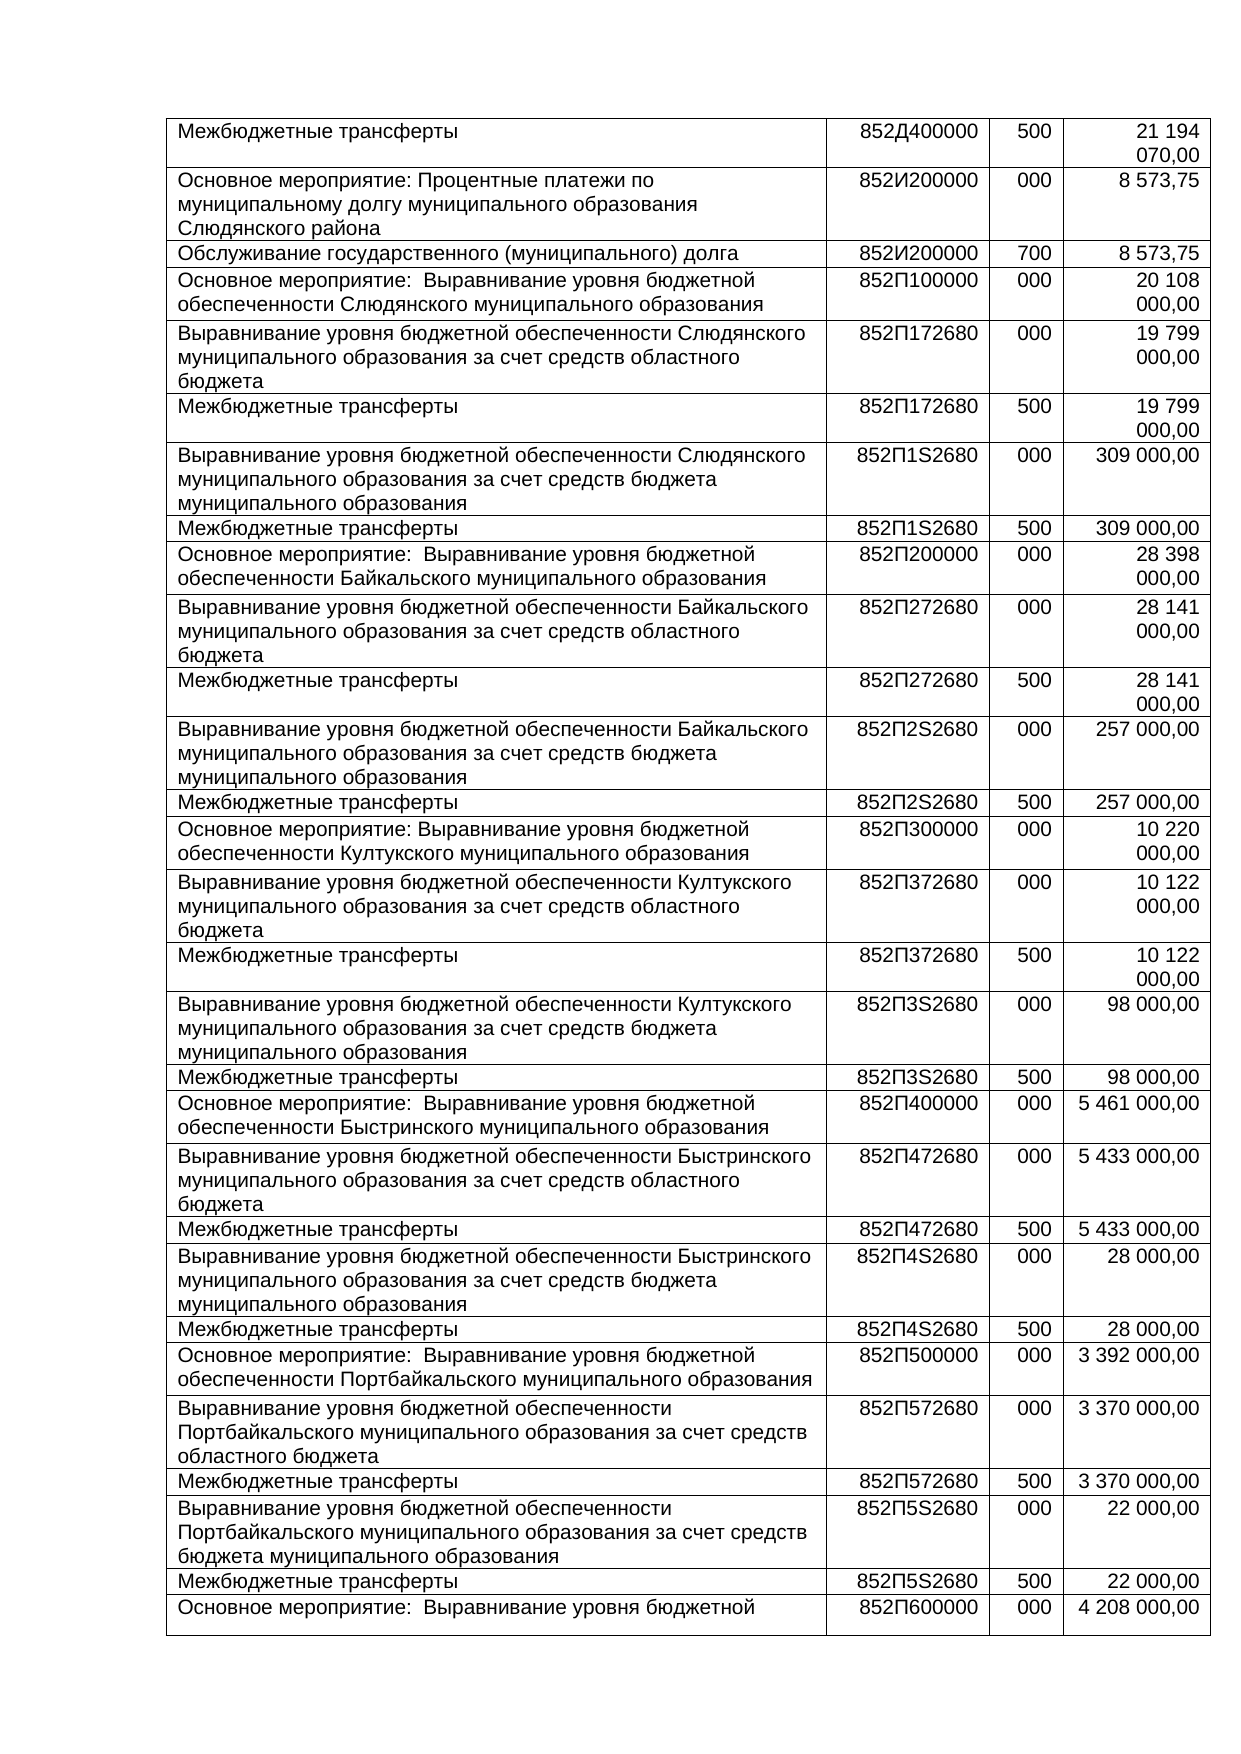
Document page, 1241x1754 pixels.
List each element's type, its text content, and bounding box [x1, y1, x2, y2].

table_cell 19 799 000,00 [1064, 394, 1210, 442]
table_cell 852П3S2680 [827, 1065, 989, 1090]
table_cell 000 [990, 870, 1063, 942]
table_cell 5 461 000,00 [1064, 1091, 1210, 1143]
table_cell 500 [990, 790, 1063, 816]
table_cell 3 370 000,00 [1064, 1469, 1210, 1495]
table_cell Выравнивание уровня бюджетной обеспеченности Култукского муниципального образования за счет средств бюджета муниципального образования [167, 992, 826, 1063]
table_cell 3 392 000,00 [1064, 1343, 1210, 1395]
table_cell 8 573,75 [1064, 168, 1210, 240]
table_cell 852П5S2680 [827, 1569, 989, 1594]
table_cell 22 000,00 [1064, 1496, 1210, 1568]
table_cell Основное мероприятие: Выравнивание уровня бюджетной обеспеченности Портбайкальского муниципального образования [167, 1343, 826, 1395]
table_cell 852П572680 [827, 1396, 989, 1468]
table_cell 852П572680 [827, 1469, 989, 1495]
table_cell 852П1S2680 [827, 443, 989, 514]
table_cell Межбюджетные трансферты [167, 1317, 826, 1342]
table_cell 852П272680 [827, 668, 989, 716]
table_cell 309 000,00 [1064, 516, 1210, 541]
table_cell 5 433 000,00 [1064, 1144, 1210, 1216]
table_cell Межбюджетные трансферты [167, 943, 826, 991]
table_cell 500 [990, 1569, 1063, 1594]
table_cell 852П1S2680 [827, 516, 989, 541]
table_cell 852П4S2680 [827, 1317, 989, 1342]
table_cell 257 000,00 [1064, 717, 1210, 789]
table_cell 000 [990, 992, 1063, 1063]
table_cell 852П172680 [827, 321, 989, 393]
table_cell 500 [990, 1317, 1063, 1342]
table_cell 500 [990, 1469, 1063, 1495]
table_cell Выравнивание уровня бюджетной обеспеченности Байкальского муниципального образования за счет средств бюджета муниципального образования [167, 717, 826, 789]
table_cell 28 000,00 [1064, 1244, 1210, 1316]
table_cell Основное мероприятие: Процентные платежи по муниципальному долгу муниципального образования Слюдянского района [167, 168, 826, 240]
table_cell 309 000,00 [1064, 443, 1210, 514]
table_cell 500 [990, 668, 1063, 716]
table_cell 852П272680 [827, 595, 989, 667]
table_cell Межбюджетные трансферты [167, 1065, 826, 1090]
table_cell 000 [990, 542, 1063, 594]
table_cell 852П5S2680 [827, 1496, 989, 1568]
table_cell Выравнивание уровня бюджетной обеспеченности Быстринского муниципального образования за счет средств областного бюджета [167, 1144, 826, 1216]
table_cell Выравнивание уровня бюджетной обеспеченности Байкальского муниципального образования за счет средств областного бюджета [167, 595, 826, 667]
table_cell 000 [990, 1595, 1063, 1635]
table_cell 852П372680 [827, 870, 989, 942]
table_cell 852П472680 [827, 1144, 989, 1216]
table_cell 500 [990, 516, 1063, 541]
table_cell 000 [990, 595, 1063, 667]
table_cell 10 122 000,00 [1064, 943, 1210, 991]
table_cell 20 108 000,00 [1064, 268, 1210, 320]
table_cell 852Д400000 [827, 119, 989, 167]
table_cell 500 [990, 394, 1063, 442]
table_cell 22 000,00 [1064, 1569, 1210, 1594]
table_cell Межбюджетные трансферты [167, 790, 826, 816]
table_cell Основное мероприятие: Выравнивание уровня бюджетной обеспеченности Слюдянского муниципального образования [167, 268, 826, 320]
table_cell 500 [990, 1065, 1063, 1090]
table_cell 852П400000 [827, 1091, 989, 1143]
table_cell 000 [990, 1144, 1063, 1216]
table_cell 852П172680 [827, 394, 989, 442]
table_cell Межбюджетные трансферты [167, 516, 826, 541]
table_cell 3 370 000,00 [1064, 1396, 1210, 1468]
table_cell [167, 1595, 826, 1635]
table_cell 28 000,00 [1064, 1317, 1210, 1342]
table_cell 852П100000 [827, 268, 989, 320]
table_cell 000 [990, 1244, 1063, 1316]
table_cell 852П4S2680 [827, 1244, 989, 1316]
table_cell 852П2S2680 [827, 717, 989, 789]
table_cell Выравнивание уровня бюджетной обеспеченности Портбайкальского муниципального образования за счет средств областного бюджета [167, 1396, 826, 1468]
table_cell Основное мероприятие: Выравнивание уровня бюджетной обеспеченности Быстринского муниципального образования [167, 1091, 826, 1143]
table_cell 28 141 000,00 [1064, 595, 1210, 667]
table_cell 5 433 000,00 [1064, 1217, 1210, 1243]
table_cell 852П3S2680 [827, 992, 989, 1063]
table_cell 852П472680 [827, 1217, 989, 1243]
table_cell Основное мероприятие: Выравнивание уровня бюджетной обеспеченности Байкальского муниципального образования [167, 542, 826, 594]
table_cell 000 [990, 321, 1063, 393]
table_cell Межбюджетные трансферты [167, 1469, 826, 1495]
table_cell 21 194 070,00 [1064, 119, 1210, 167]
table_cell 000 [990, 717, 1063, 789]
table_cell Межбюджетные трансферты [167, 1217, 826, 1243]
table_cell 852П300000 [827, 817, 989, 869]
table_cell 852П500000 [827, 1343, 989, 1395]
table_cell 4 208 000,00 [1064, 1595, 1210, 1635]
table_cell Основное мероприятие: Выравнивание уровня бюджетной обеспеченности Култукского муниципального образования [167, 817, 826, 869]
table_cell Выравнивание уровня бюджетной обеспеченности Култукского муниципального образования за счет средств областного бюджета [167, 870, 826, 942]
table_cell 8 573,75 [1064, 241, 1210, 267]
table_cell Выравнивание уровня бюджетной обеспеченности Слюдянского муниципального образования за счет средств областного бюджета [167, 321, 826, 393]
table_cell 28 398 000,00 [1064, 542, 1210, 594]
table_cell 000 [990, 817, 1063, 869]
table_cell 98 000,00 [1064, 992, 1210, 1063]
table_cell Выравнивание уровня бюджетной обеспеченности Быстринского муниципального образования за счет средств бюджета муниципального образования [167, 1244, 826, 1316]
table_cell 257 000,00 [1064, 790, 1210, 816]
table_cell 000 [990, 168, 1063, 240]
table_cell Межбюджетные трансферты [167, 119, 826, 167]
table_cell 852П200000 [827, 542, 989, 594]
table_cell Обслуживание государственного (муниципального) долга [167, 241, 826, 267]
table_cell 500 [990, 1217, 1063, 1243]
table_cell 19 799 000,00 [1064, 321, 1210, 393]
table_cell 10 122 000,00 [1064, 870, 1210, 942]
table_cell 500 [990, 119, 1063, 167]
table_cell Межбюджетные трансферты [167, 394, 826, 442]
table_cell 852И200000 [827, 168, 989, 240]
table_cell 000 [990, 1396, 1063, 1468]
table_cell Выравнивание уровня бюджетной обеспеченности Слюдянского муниципального образования за счет средств бюджета муниципального образования [167, 443, 826, 514]
table_cell 000 [990, 1091, 1063, 1143]
table_cell 000 [990, 1496, 1063, 1568]
table_cell 852П600000 [827, 1595, 989, 1635]
table_cell 10 220 000,00 [1064, 817, 1210, 869]
table_cell Межбюджетные трансферты [167, 668, 826, 716]
table_cell 852И200000 [827, 241, 989, 267]
table_cell 000 [990, 443, 1063, 514]
table_cell 852П372680 [827, 943, 989, 991]
table_cell 000 [990, 1343, 1063, 1395]
table_cell 700 [990, 241, 1063, 267]
table_cell 98 000,00 [1064, 1065, 1210, 1090]
table_cell 500 [990, 943, 1063, 991]
table_cell 28 141 000,00 [1064, 668, 1210, 716]
table_cell Выравнивание уровня бюджетной обеспеченности Портбайкальского муниципального образования за счет средств бюджета муниципального образования [167, 1496, 826, 1568]
table_cell 852П2S2680 [827, 790, 989, 816]
table_cell 000 [990, 268, 1063, 320]
table_cell Межбюджетные трансферты [167, 1569, 826, 1594]
